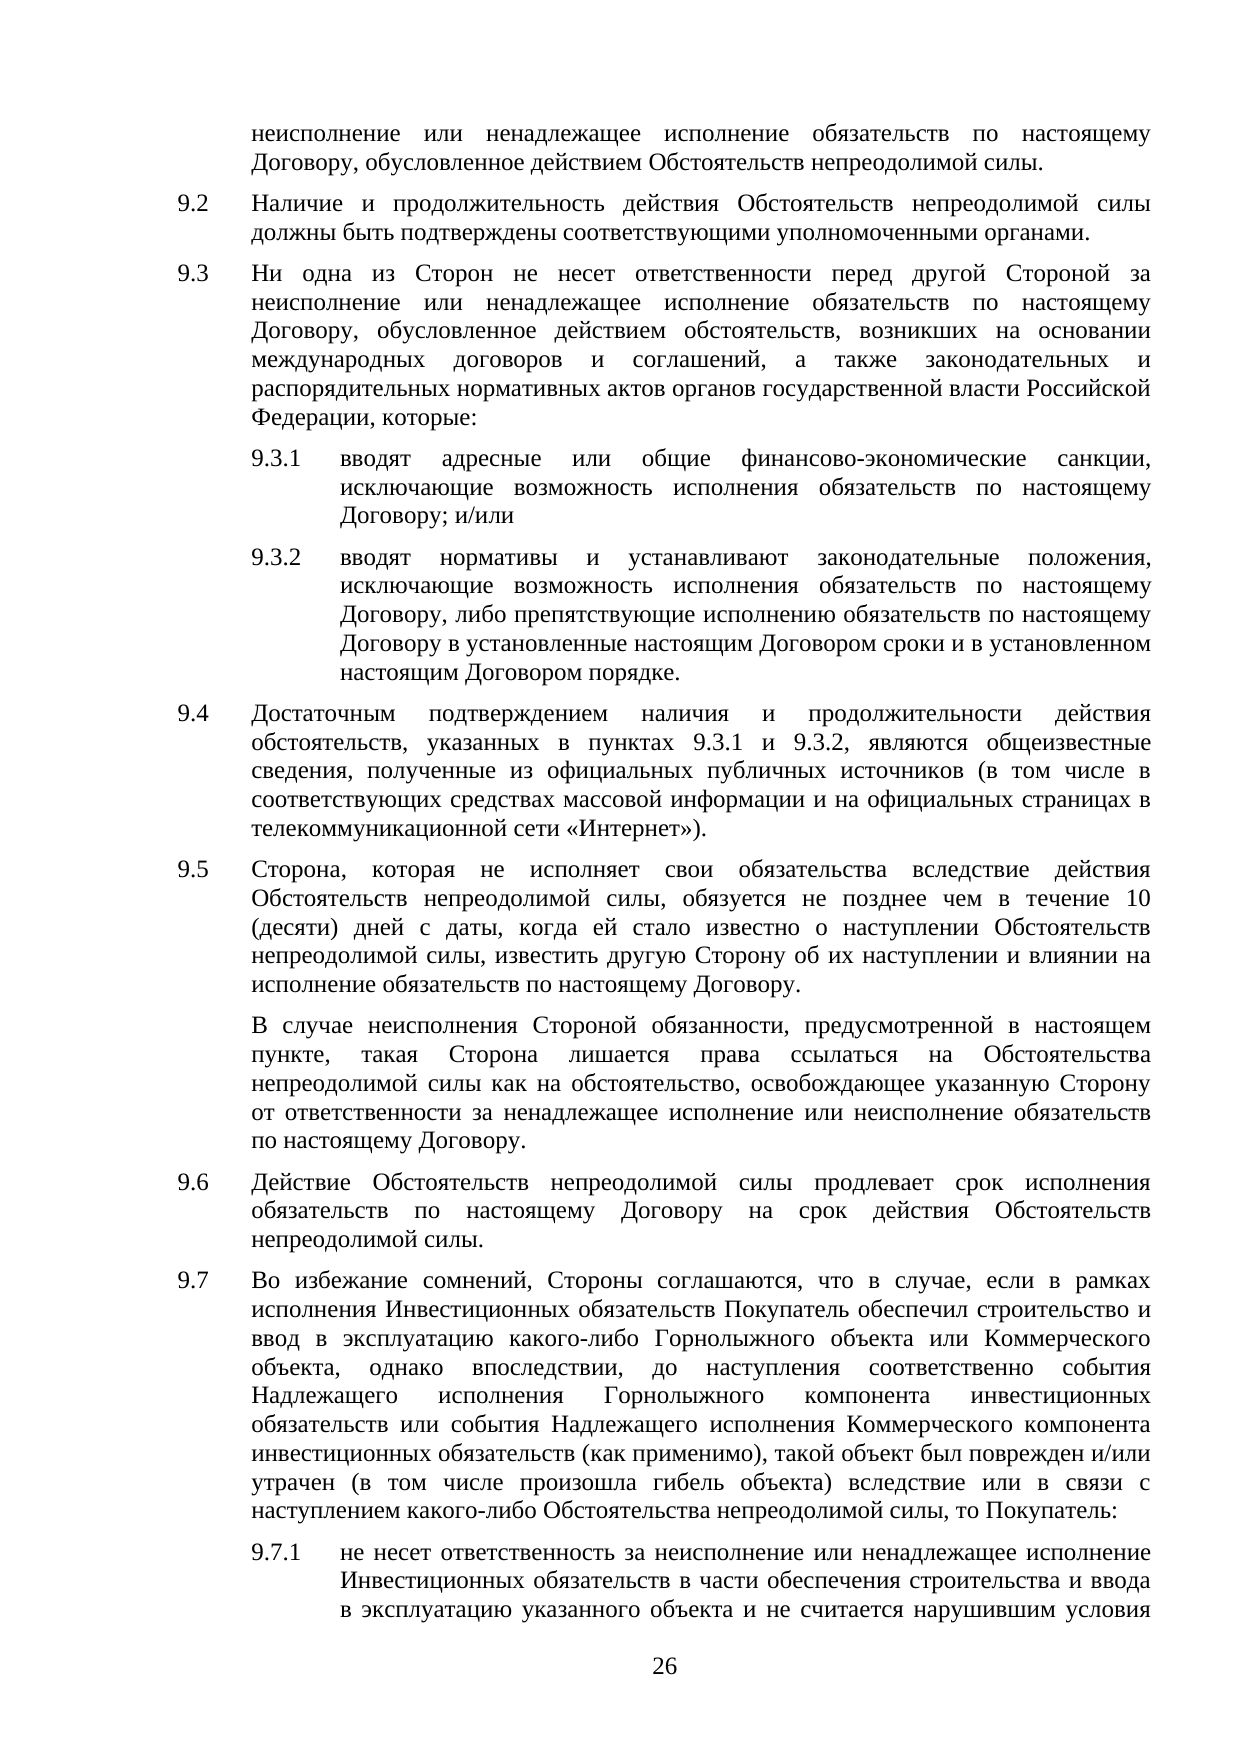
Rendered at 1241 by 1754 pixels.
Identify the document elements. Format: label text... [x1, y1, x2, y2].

text вводят адресные или общие финансово-экономические санкции, исключающие возможность исполнения обязательств по настоящему Договору; и/или [251, 443, 1152, 529]
text Достаточным подтверждением наличия и продолжительности действия обстоятельств, указанных в пунктах 9.3.1 и 9.3.2, являются общеизвестные сведения, полученные из официальных публичных источников (в том числе в соответствующих средствах массовой информации и на официальных страницах в телекоммуникационной сети «Интернет»). [177, 698, 1152, 842]
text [177, 118, 1152, 176]
text вводят нормативы и устанавливают законодательные положения, исключающие возможность исполнения обязательств по настоящему Договору, либо препятствующие исполнению обязательств по настоящему Договору в установленные настоящим Договором сроки и в установленном настоящим Договором порядке. [251, 542, 1152, 686]
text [251, 1537, 1152, 1623]
text Наличие и продолжительность действия Обстоятельств непреодолимой силы должны быть подтверждены соответствующими уполномоченными органами. [177, 188, 1152, 246]
text Ни одна из Сторон не несет ответственности перед другой Стороной за неисполнение или ненадлежащее исполнение обязательств по настоящему Договору, обусловленное действием обстоятельств, возникших на основании международных договоров и соглашений, а также законодательных и распорядительных нормативных актов органов государственной власти Российской Федерации, которые: [177, 258, 1152, 431]
list В случае неисполнения Стороной обязанности, предусмотренной в настоящем пункте, такая Сторона лишается права ссылаться на Обстоятельства непреодолимой силы как на обстоятельство, освобождающее указанную Сторону от ответственности за ненадлежащее исполнение или неисполнение обязательств по настоящему Договору. [251, 1011, 1152, 1154]
text Во избежание сомнений, Стороны соглашаются, что в случае, если в рамках исполнения Инвестиционных обязательств Покупатель обеспечил строительство и ввод в эксплуатацию какого-либо Горнолыжного объекта или Коммерческого объекта, однако впоследствии, до наступления соответственно события Надлежащего исполнения Горнолыжного компонента инвестиционных обязательств или события Надлежащего исполнения Коммерческого компонента инвестиционных обязательств (как применимо), такой объект был поврежден и/или утрачен (в том числе произошла гибель объекта) вследствие или в связи с наступлением какого-либо Обстоятельства непреодолимой силы, то Покупатель: [177, 1266, 1152, 1524]
text Действие Обстоятельств непреодолимой силы продлевает срок исполнения обязательств по настоящему Договору на срок действия Обстоятельств непреодолимой силы. [177, 1167, 1152, 1253]
text Сторона, которая не исполняет свои обязательства вследствие действия Обстоятельств непреодолимой силы, обязуется не позднее чем в течение 10 (десяти) дней с даты, когда ей стало известно о наступлении Обстоятельств непреодолимой силы, известить другую Сторону об их наступлении и влиянии на исполнение обязательств по настоящему Договору. [177, 854, 1152, 998]
